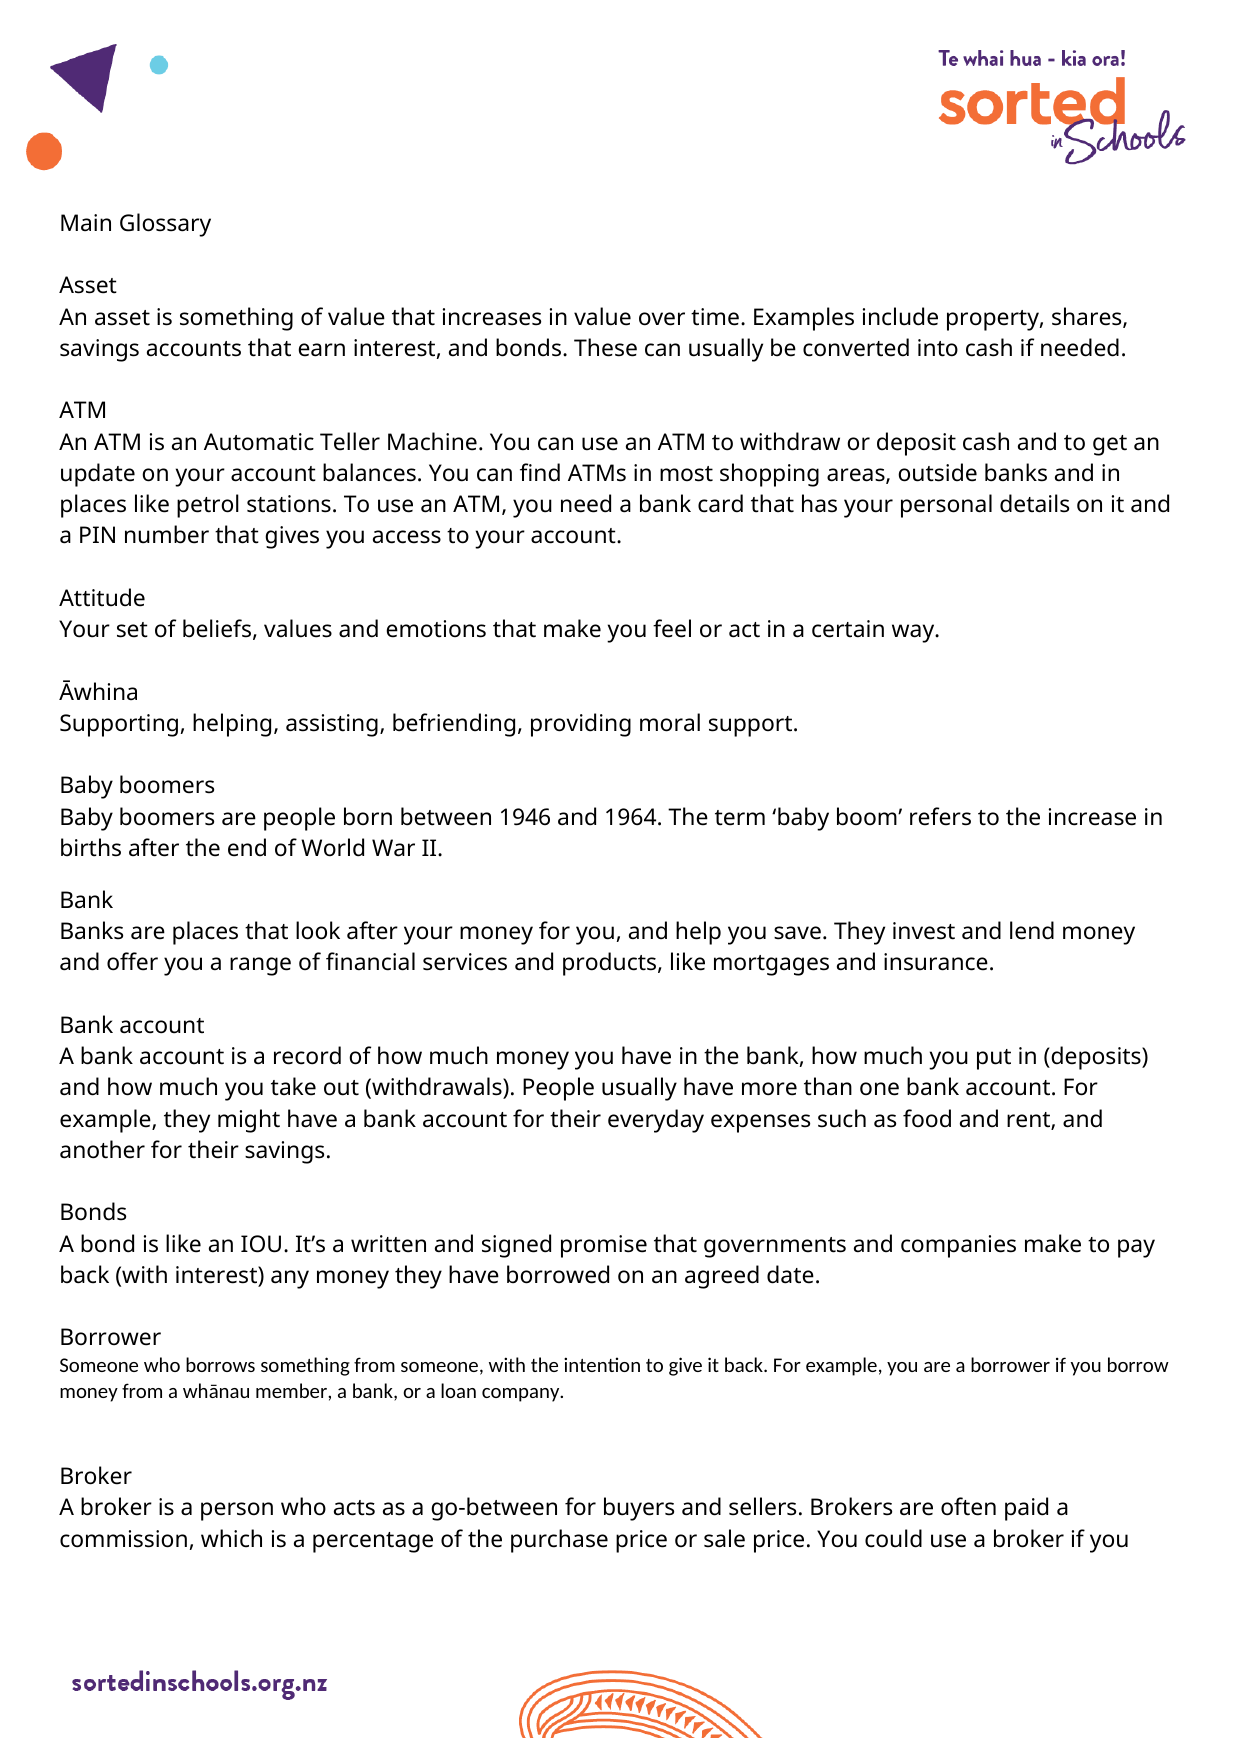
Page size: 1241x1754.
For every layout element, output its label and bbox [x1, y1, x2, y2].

picture [0, 1560, 1241, 1738]
picture [0, 20, 1212, 193]
